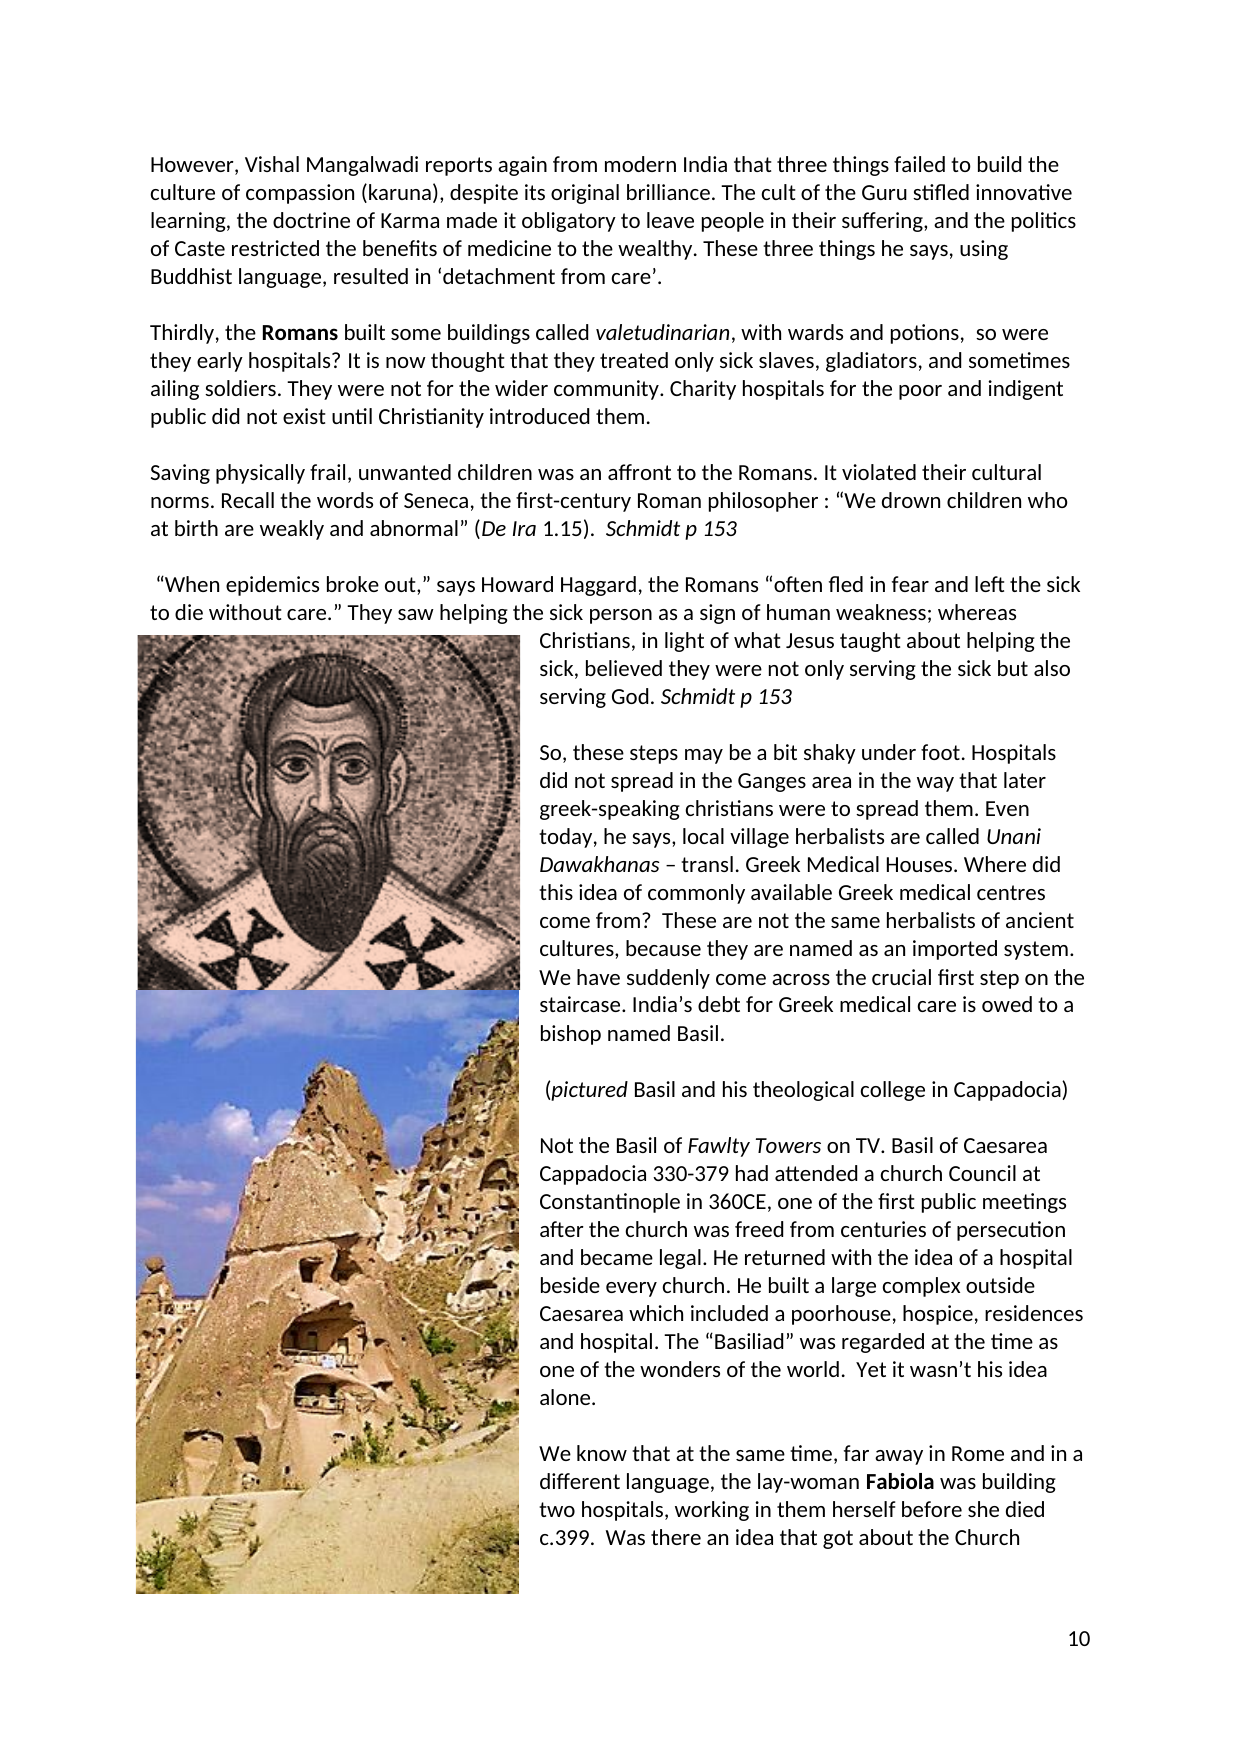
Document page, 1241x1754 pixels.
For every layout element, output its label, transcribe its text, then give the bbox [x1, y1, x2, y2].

text Saving physically frail, unwanted children was an affront to the Romans. It violated their cultural norms. Recall the words of Seneca, the first-century Roman philosopher : “We drown children who at birth are weakly and abnormal” (De Ira 1.15). Schmidt p 153 [150, 458, 1090, 542]
text Thirdly, the Romans built some buildings called valetudinarian, with wards and potions, so were they early hospitals? It is now thought that they treated only sick slaves, gladiators, and sometimes ailing soldiers. They were not for the wider community. Charity hospitals for the poor and indigent public did not exist until Christianity introduced them. [150, 318, 1090, 430]
text However, Vishal Mangalwadi reports again from modern India that three things failed to build the culture of compassion (karuna), despite its original brilliance. The cult of the Guru stifled innovative learning, the doctrine of Karma made it obligatory to leave people in their suffering, and the politics of Caste restricted the benefits of medicine to the wealthy. These three things he says, using Buddhist language, resulted in ‘detachment from care’. [150, 150, 1090, 290]
text “When epidemics broke out,” says Howard Haggard, the Romans “often fled in fear and left the sick to die without care.” They saw helping the sick person as a sign of human weakness; whereas Christians, in light of what Jesus taught about helping the sick, believed they were not only serving the sick but also serving God. Schmidt p 153 [150, 570, 1090, 710]
text So, these steps may be a bit shaky under foot. Hospitals did not spread in the Ganges area in the way that later greek-speaking christians were to spread them. Even today, he says, local village herbalists are called Unani Dawakhanas – transl. Greek Medical Houses. Where did this idea of commonly available Greek medical centres come from? These are not the same herbalists of ancient cultures, because they are named as an imported system. We have suddenly come across the crucial first step on the staircase. India’s debt for Greek medical care is owed to a bishop named Basil. [519, 738, 1090, 1047]
picture [135, 990, 519, 1594]
text Not the Basil of Fawlty Towers on TV. Basil of Caesarea Cappadocia 330-379 had attended a church Council at Constantinople in 360CE, one of the first public meetings after the church was freed from centuries of persecution and became legal. He returned with the idea of a hospital beside every church. He built a large complex outside Caesarea which included a poorhouse, hospice, residences and hospital. The “Basiliad” was regarded at the time as one of the wonders of the world. Yet it wasn’t his idea alone. [519, 1131, 1090, 1411]
text (pictured Basil and his theological college in Cappadocia) [519, 1075, 1090, 1103]
